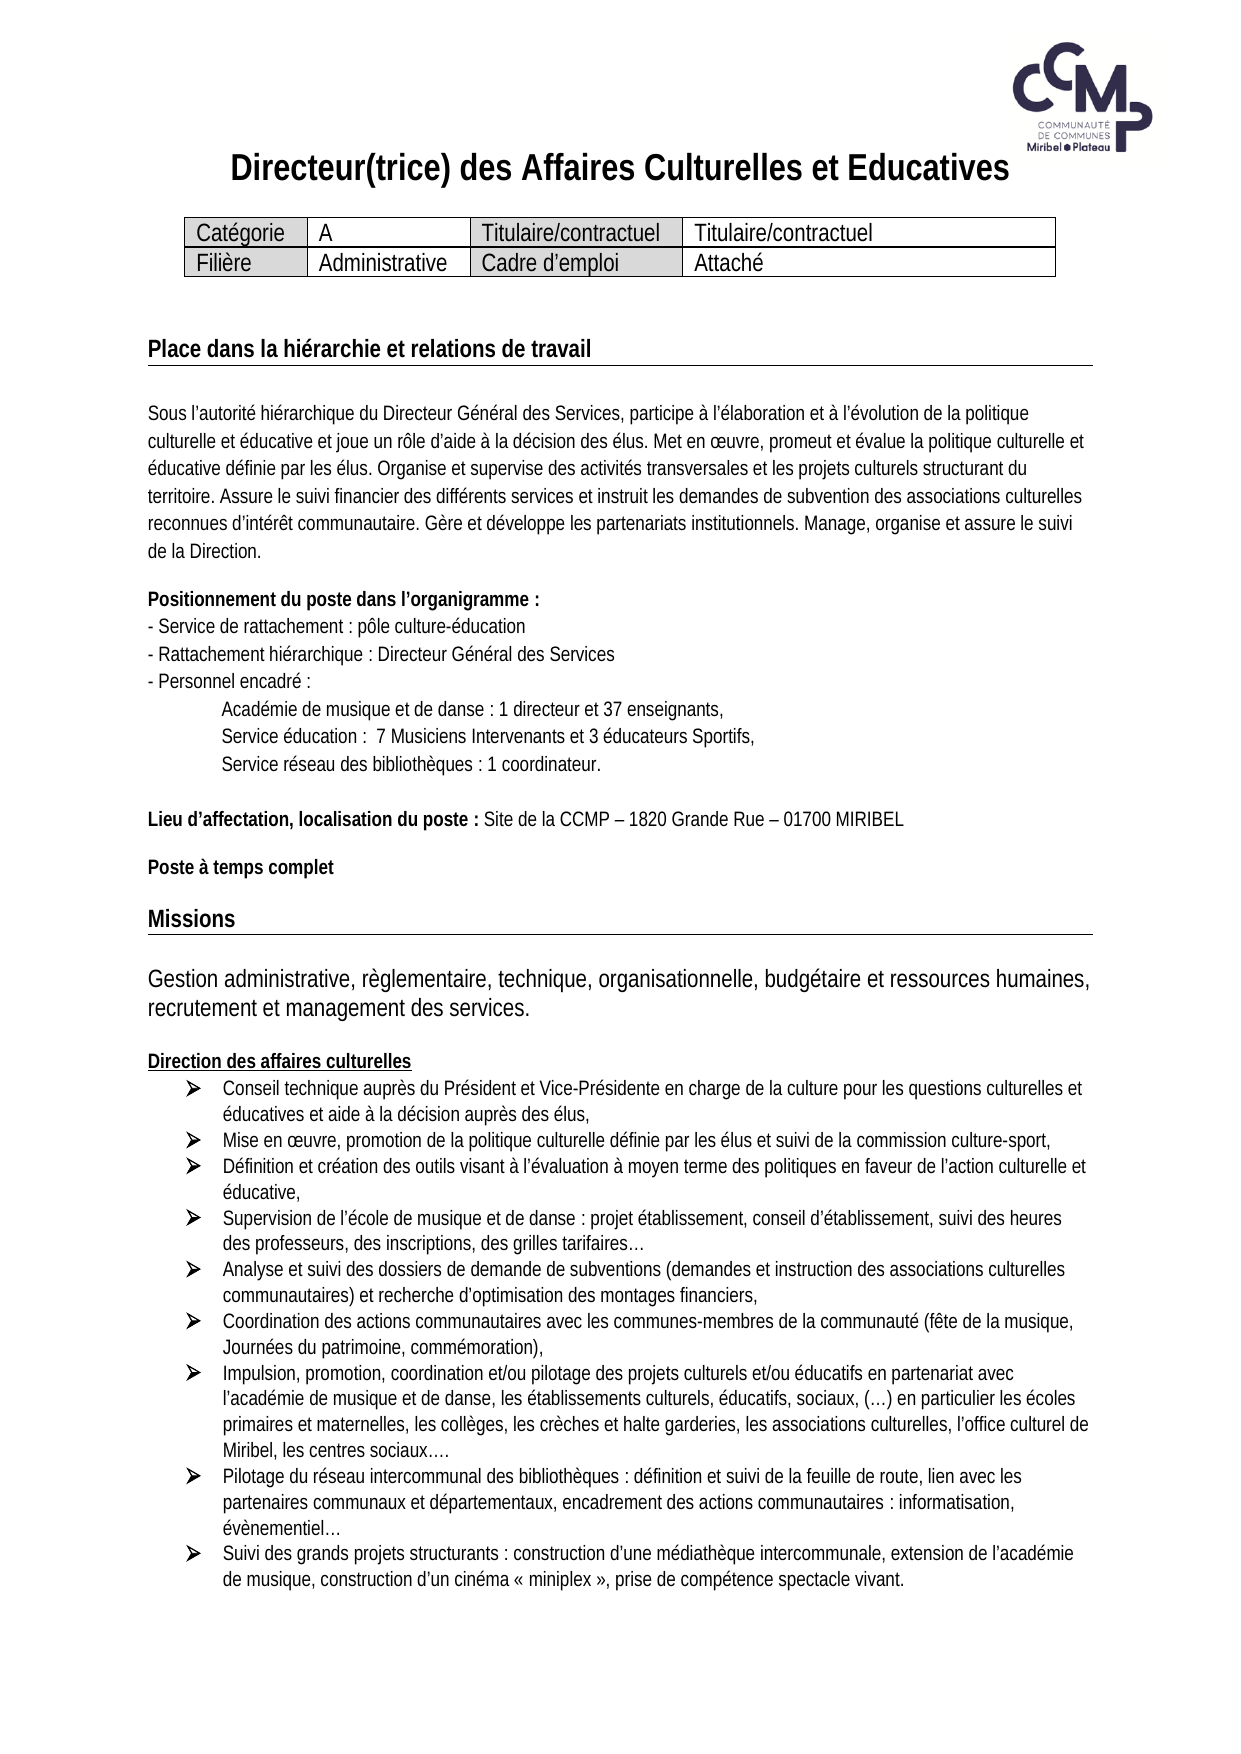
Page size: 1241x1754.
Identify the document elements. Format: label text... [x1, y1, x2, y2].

text Directeur(trice) des Affaires Culturelles et Educatives [148, 145, 1093, 188]
table_cell Administrative [308, 248, 470, 276]
picture [1002, 35, 1162, 170]
text Académie de musique et de danse : 1 directeur et 37 enseignants, [148, 697, 1093, 721]
text Gestion administrative, règlementaire, technique, organisationnelle, budgétaire et ressources humaines, recrutement et management des services. [148, 964, 1093, 1021]
text Poste à temps complet [148, 855, 1093, 879]
list Supervision de l’école de musique et de danse : projet établissement, conseil d’établissement, suivi des heures des professeurs, des inscriptions, des grilles tarifaires… [185, 1205, 1093, 1255]
text Service réseau des bibliothèques : 1 coordinateur. [148, 752, 1093, 776]
text Sous l’autorité hiérarchique du Directeur Général des Services, participe à l’élaboration et à l’évolution de la politique culturelle et éducative et joue un rôle d’aide à la décision des élus. Met en œuvre, promeut et évalue la politique culturelle et éducative définie par les élus. Organise et supervise des activités transversales et les projets culturels structurant du territoire. Assure le suivi financier des différents services et instruit les demandes de subvention des associations culturelles reconnues d’intérêt communautaire. Gère et développe les partenariats institutionnels. Manage, organise et assure le suivi de la Direction. [148, 401, 1093, 562]
text Positionnement du poste dans l’organigramme : [148, 587, 1093, 611]
text Service éducation : 7 Musiciens Intervenants et 3 éducateurs Sportifs, [148, 724, 1093, 748]
list Analyse et suivi des dossiers de demande de subventions (demandes et instruction des associations culturelles communautaires) et recherche d’optimisation des montages financiers, [185, 1257, 1093, 1307]
table_header Catégorie [185, 218, 307, 246]
text Lieu d’affectation, localisation du poste : Site de la CCMP – 1820 Grande Rue – 01700 MIRIBEL [148, 807, 1093, 831]
list Conseil technique auprès du Président et Vice-Présidente en charge de la culture pour les questions culturelles et éducatives et aide à la décision auprès des élus, [185, 1076, 1093, 1126]
text Direction des affaires culturelles [148, 1049, 1093, 1073]
text - Personnel encadré : [148, 669, 1093, 693]
table_header Titulaire/contractuel [471, 218, 682, 246]
table_header Titulaire/contractuel [683, 218, 1055, 246]
list Mise en œuvre, promotion de la politique culturelle définie par les élus et suivi de la commission culture-sport, [185, 1128, 1093, 1152]
list Définition et création des outils visant à l’évaluation à moyen terme des politiques en faveur de l’action culturelle et éducative, [185, 1154, 1093, 1203]
list Impulsion, promotion, coordination et/ou pilotage des projets culturels et/ou éducatifs en partenariat avec l’académie de musique et de danse, les établissements culturels, éducatifs, sociaux, (…) en particulier les écoles primaires et maternelles, les collèges, les crèches et halte garderies, les associations culturelles, l’office culturel de Miribel, les centres sociaux…. [185, 1360, 1093, 1462]
list Pilotage du réseau intercommunal des bibliothèques : définition et suivi de la feuille de route, lien avec les partenaires communaux et départementaux, encadrement des actions communautaires : informatisation, évènementiel… [185, 1464, 1093, 1539]
list Suivi des grands projets structurants : construction d’une médiathèque intercommunale, extension de l’académie de musique, construction d’un cinéma « miniplex », prise de compétence spectacle vivant. [185, 1541, 1093, 1591]
table_cell Attaché [683, 248, 1055, 276]
text Place dans la hiérarchie et relations de travail [148, 334, 1093, 365]
table_cell Filière [185, 248, 307, 276]
text Missions [148, 903, 1093, 934]
table_cell Cadre d’emploi [471, 248, 682, 276]
list Coordination des actions communautaires avec les communes-membres de la communauté (fête de la musique, Journées du patrimoine, commémoration), [185, 1309, 1093, 1358]
table_header A [308, 218, 470, 246]
text - Rattachement hiérarchique : Directeur Général des Services [148, 642, 1093, 666]
text - Service de rattachement : pôle culture-éducation [148, 614, 1093, 638]
